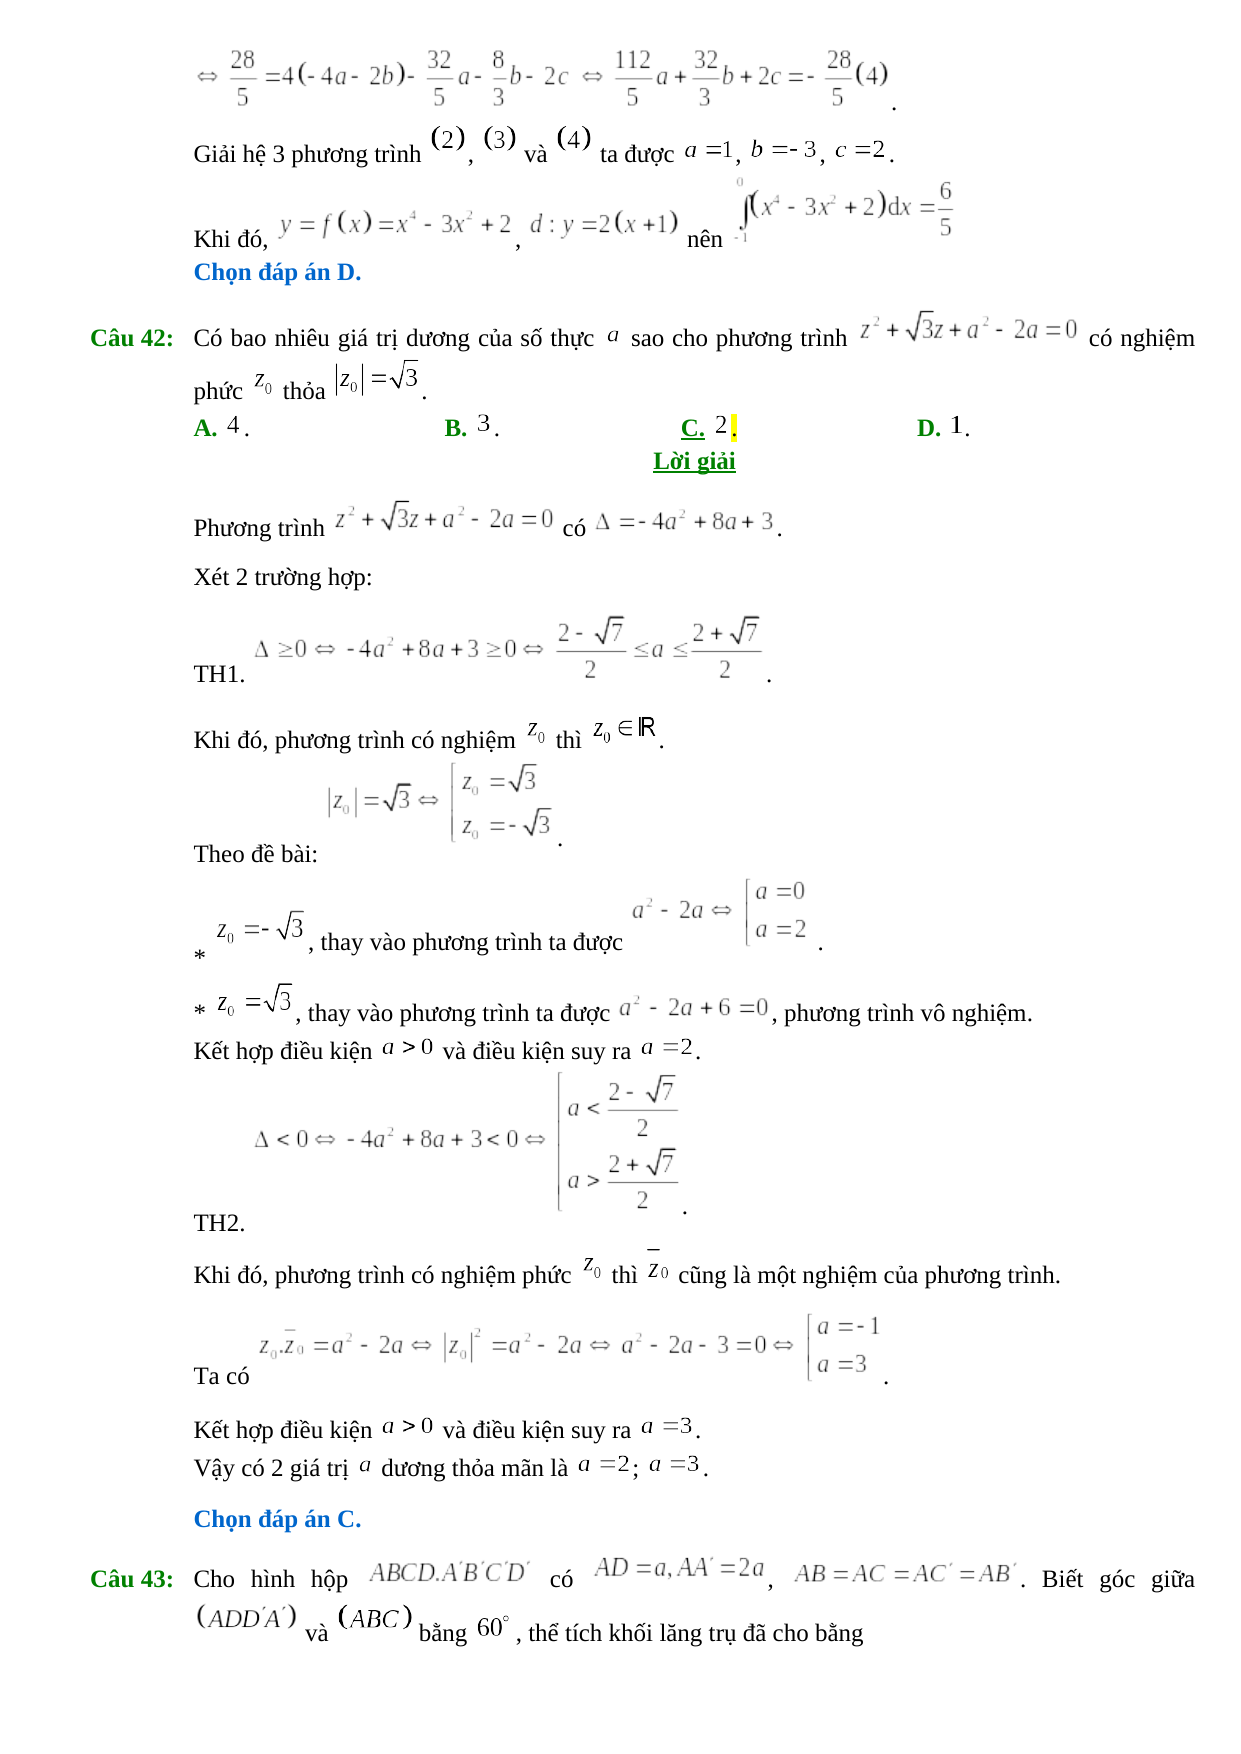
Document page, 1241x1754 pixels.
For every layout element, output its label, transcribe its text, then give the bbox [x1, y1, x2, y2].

list Có bao nhiêu giá trị dương của số thực sao cho phương trình có nghiệm phức thỏa . [90, 306, 1195, 404]
list Cho hình hộp có , . Biết góc giữa và bằng , thể tích khối lăng trụ đã cho bằng [90, 1553, 1195, 1647]
text Theo đề bài: . [193, 758, 1195, 868]
text Kết hợp điều kiện và điều kiện suy ra . [193, 1411, 1195, 1444]
list Giải hệ 3 phương trình , và ta được , , . [193, 120, 1195, 168]
text Kết hợp điều kiện và điều kiện suy ra . [193, 1032, 1195, 1065]
text Khi đó, phương trình có nghiệm thì . [193, 709, 1195, 754]
text Phương trình có . [193, 496, 1195, 541]
text A. . B. . C. . D. . [193, 409, 1195, 442]
text Khi đó, phương trình có nghiệm phức thì cũng là một nghiệm của phương trình. [193, 1243, 1195, 1288]
text Ta có . [193, 1309, 1195, 1390]
list Khi đó, , nên [193, 172, 1195, 252]
text TH2. . [193, 1069, 1195, 1236]
text * , thay vào phương trình ta được , phương trình vô nghiệm. [193, 979, 1195, 1027]
text Xét 2 trường hợp: [193, 562, 1195, 591]
text Chọn đáp án D. [164, 257, 1195, 286]
text Vậy có 2 giá trị dương thỏa mãn là ; . [193, 1448, 1195, 1482]
text * , thay vào phương trình ta được . [193, 875, 1195, 972]
text TH1. . [193, 612, 1195, 688]
text Lời giải [193, 446, 1195, 475]
list . [193, 45, 1195, 116]
text Chọn đáp án C. [164, 1504, 1195, 1532]
